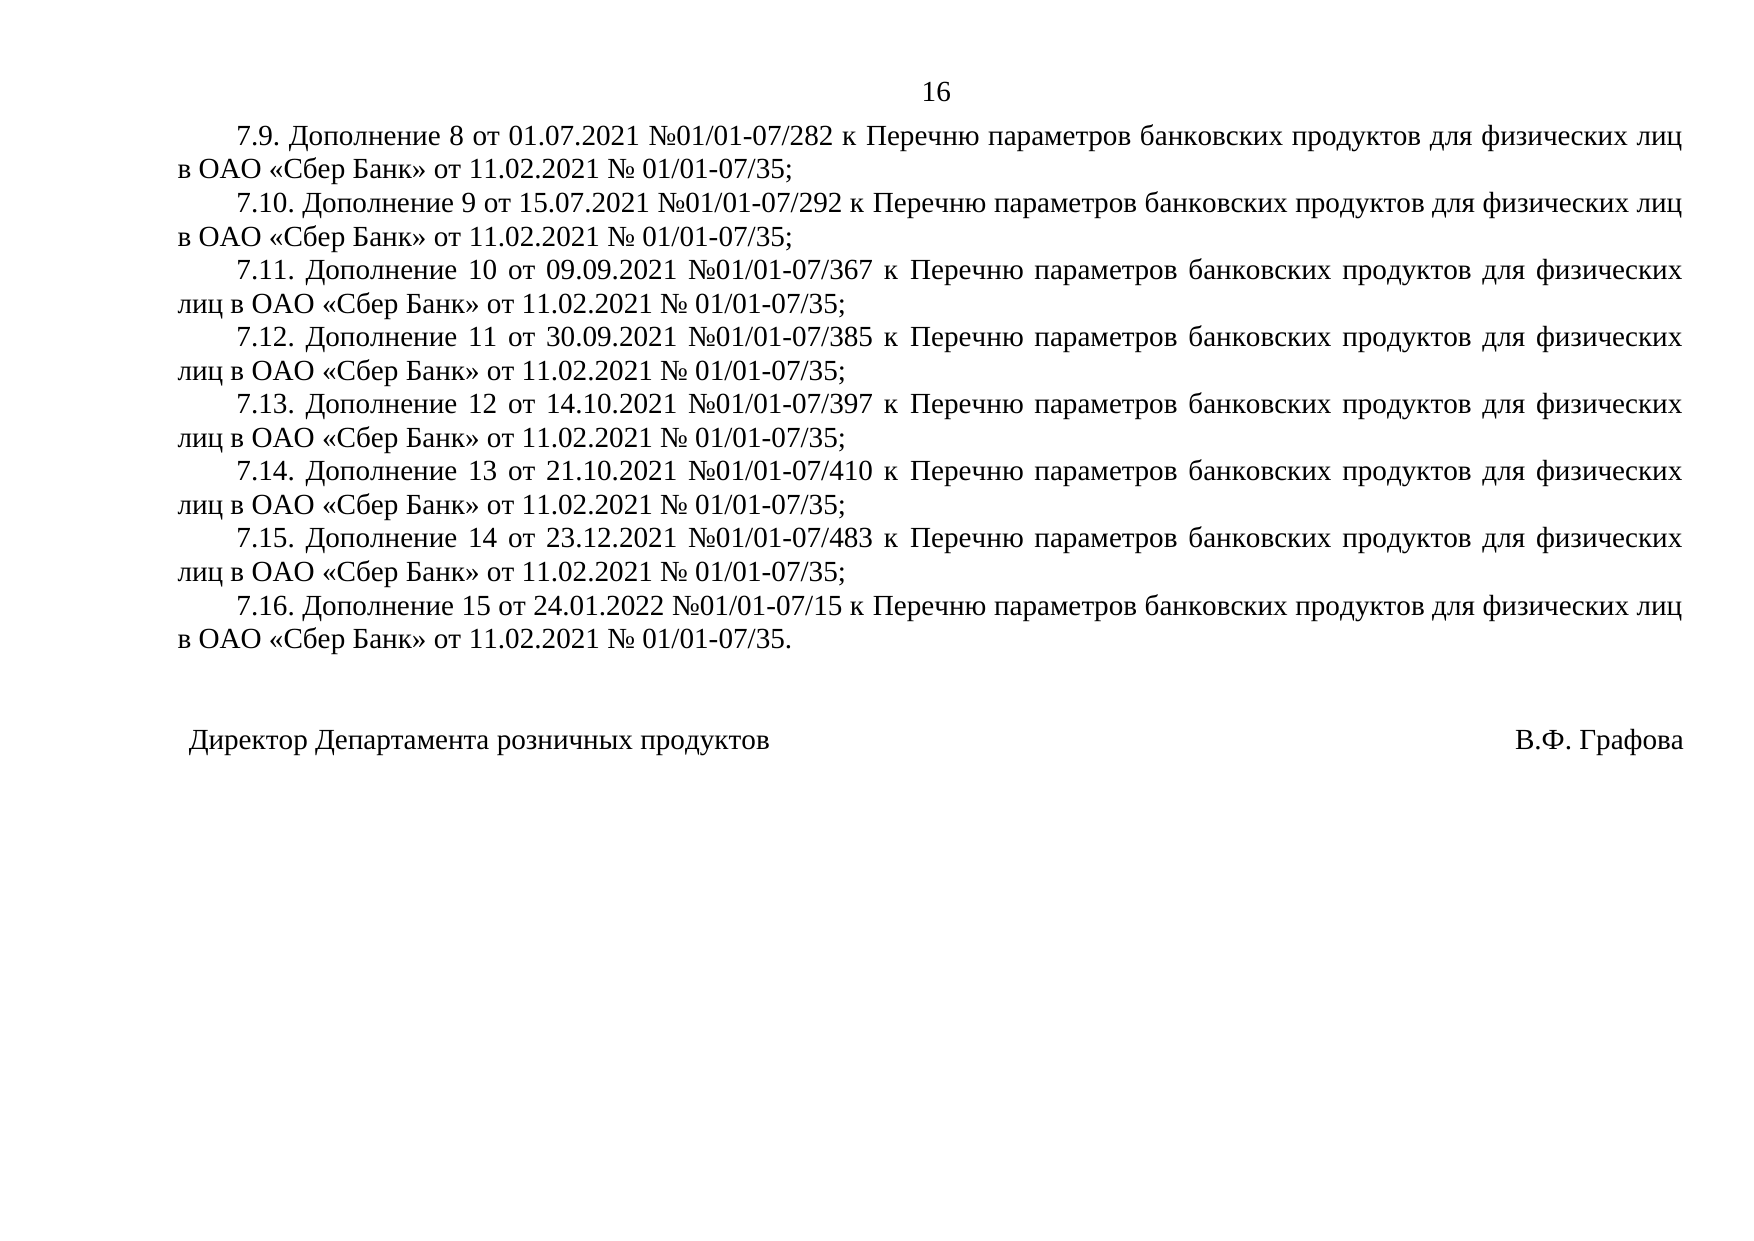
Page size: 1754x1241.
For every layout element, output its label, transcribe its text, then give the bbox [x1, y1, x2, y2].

text 7.13. Дополнение 12 от 14.10.2021 №01/01-07/397 к Перечню параметров банковских продуктов для физических лиц в ОАО «Сбер Банк» от 11.02.2021 № 01/01-07/35; [177, 386, 1683, 453]
table_header В.Ф. Графова [964, 722, 1695, 755]
text 7.12. Дополнение 11 от 30.09.2021 №01/01-07/385 к Перечню параметров банковских продуктов для физических лиц в ОАО «Сбер Банк» от 11.02.2021 № 01/01-07/35; [177, 319, 1683, 386]
table_header Директор Департамента розничных продуктов [177, 722, 964, 755]
text 7.10. Дополнение 9 от 15.07.2021 №01/01-07/292 к Перечню параметров банковских продуктов для физических лиц в ОАО «Сбер Банк» от 11.02.2021 № 01/01-07/35; [177, 185, 1683, 252]
text 7.14. Дополнение 13 от 21.10.2021 №01/01-07/410 к Перечню параметров банковских продуктов для физических лиц в ОАО «Сбер Банк» от 11.02.2021 № 01/01-07/35; [177, 453, 1683, 521]
text 7.9. Дополнение 8 от 01.07.2021 №01/01-07/282 к Перечню параметров банковских продуктов для физических лиц в ОАО «Сбер Банк» от 11.02.2021 № 01/01-07/35; [177, 118, 1683, 185]
text 7.15. Дополнение 14 от 23.12.2021 №01/01-07/483 к Перечню параметров банковских продуктов для физических лиц в ОАО «Сбер Банк» от 11.02.2021 № 01/01-07/35; [177, 521, 1683, 588]
text 7.16. Дополнение 15 от 24.01.2022 №01/01-07/15 к Перечню параметров банковских продуктов для физических лиц в ОАО «Сбер Банк» от 11.02.2021 № 01/01-07/35. [177, 588, 1683, 655]
text 7.11. Дополнение 10 от 09.09.2021 №01/01-07/367 к Перечню параметров банковских продуктов для физических лиц в ОАО «Сбер Банк» от 11.02.2021 № 01/01-07/35; [177, 252, 1683, 319]
